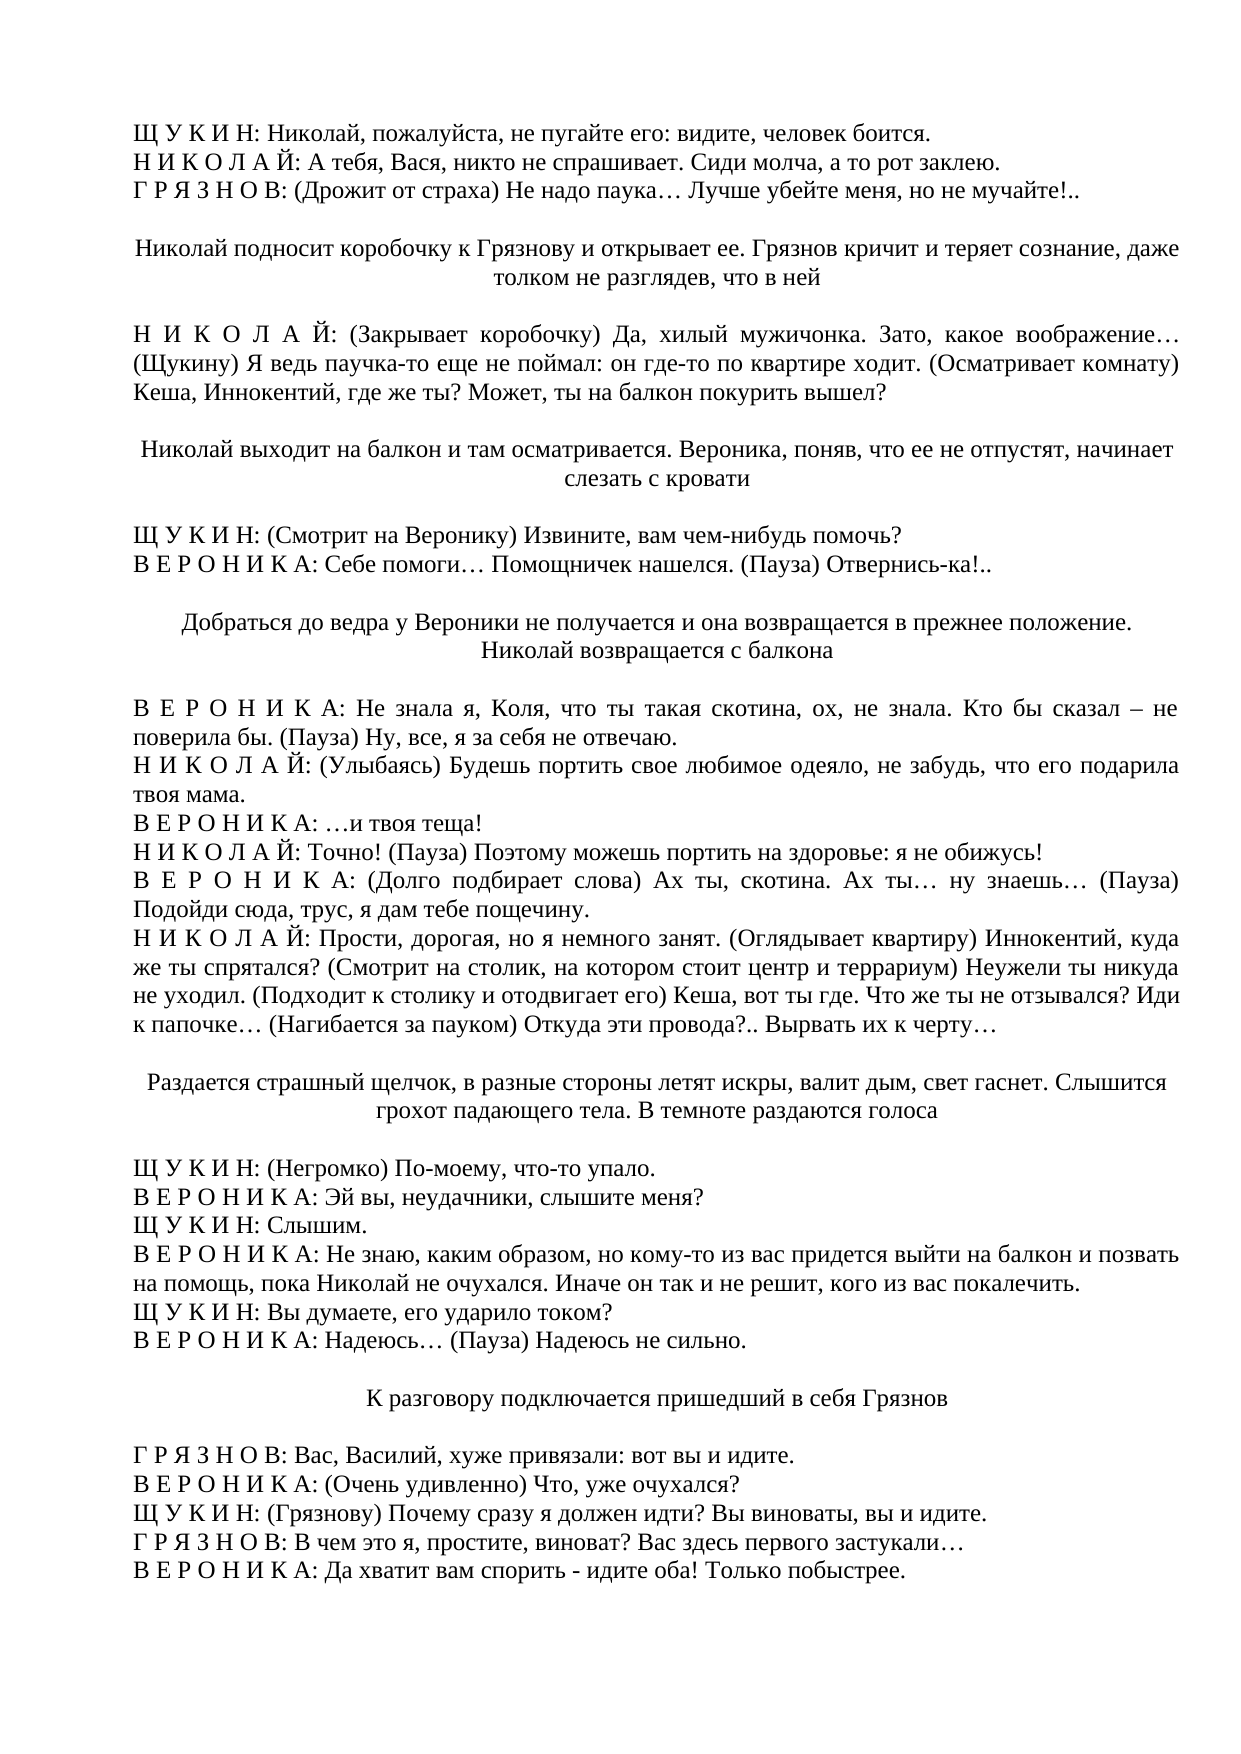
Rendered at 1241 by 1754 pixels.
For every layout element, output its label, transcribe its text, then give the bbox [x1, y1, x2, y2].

text Н И К О Л А Й: (Улыбаясь) Будешь портить свое любимое одеяло, не забудь, что его подарила твоя мама. [133, 751, 1181, 808]
text Щ У К И Н: Слышим. [133, 1211, 1181, 1239]
text Добраться до ведра у Вероники не получается и она возвращается в прежнее положение. Николай возвращается с балкона [133, 607, 1181, 664]
text В Е Р О Н И К А: Надеюсь… (Пауза) Надеюсь не сильно. [133, 1326, 1181, 1354]
text В Е Р О Н И К А: Не знала я, Коля, что ты такая скотина, ох, не знала. Кто бы сказал – не поверила бы. (Пауза) Ну, все, я за себя не отвечаю. [133, 693, 1181, 751]
text Щ У К И Н: (Негромко) По-моему, что-то упало. [133, 1153, 1181, 1182]
text Г Р Я З Н О В: В чем это я, простите, виноват? Вас здесь первого застукали… [133, 1527, 1181, 1556]
text Щ У К И Н: Николай, пожалуйста, не пугайте его: видите, человек боится. [133, 118, 1181, 147]
text Н И К О Л А Й: (Закрывает коробочку) Да, хилый мужичонка. Зато, какое воображение… (Щукину) Я ведь паучка-то еще не поймал: он где-то по квартире ходит. (Осматривает комнату) Кеша, Иннокентий, где же ты? Может, ты на балкон покурить вышел? [133, 319, 1181, 406]
text Н И К О Л А Й: Точно! (Пауза) Поэтому можешь портить на здоровье: я не обижусь! [133, 837, 1181, 866]
text Щ У К И Н: (Смотрит на Веронику) Извините, вам чем-нибудь помочь? [133, 521, 1181, 549]
text В Е Р О Н И К А: (Очень удивленно) Что, уже очухался? Щ У К И Н: (Грязнову) Почему сразу я должен идти? Вы виноваты, вы и идите. [133, 1469, 1181, 1527]
text Г Р Я З Н О В: (Дрожит от страха) Не надо паука… Лучше убейте меня, но не мучайте!.. [133, 176, 1181, 204]
text Раздается страшный щелчок, в разные стороны летят искры, валит дым, свет гаснет. Слышится грохот падающего тела. В темноте раздаются голоса [133, 1067, 1181, 1124]
text В Е Р О Н И К А: …и твоя теща! [133, 808, 1181, 837]
text Щ У К И Н: Вы думаете, его ударило током? [133, 1297, 1181, 1326]
text Н И К О Л А Й: А тебя, Вася, никто не спрашивает. Сиди молча, а то рот заклею. [133, 147, 1181, 176]
text Николай подносит коробочку к Грязнову и открывает ее. Грязнов кричит и теряет сознание, даже толком не разглядев, что в ней [133, 233, 1181, 291]
text Н И К О Л А Й: Прости, дорогая, но я немного занят. (Оглядывает квартиру) Иннокентий, куда же ты спрятался? (Смотрит на столик, на котором стоит центр и террариум) Неужели ты никуда не уходил. (Подходит к столику и отодвигает его) Кеша, вот ты где. Что же ты не отзывался? Иди к папочке… (Нагибается за пауком) Откуда эти провода?.. Вырвать их к черту… [133, 923, 1181, 1038]
text В Е Р О Н И К А: (Долго подбирает слова) Ах ты, скотина. Ах ты… ну знаешь… (Пауза) Подойди сюда, трус, я дам тебе пощечину. [133, 866, 1181, 923]
text В Е Р О Н И К А: Себе помоги… Помощничек нашелся. (Пауза) Отвернись-ка!.. [133, 549, 1181, 578]
text К разговору подключается пришедший в себя Грязнов [133, 1383, 1181, 1412]
text В Е Р О Н И К А: Эй вы, неудачники, слышите меня? [133, 1182, 1181, 1211]
text В Е Р О Н И К А: Не знаю, каким образом, но кому-то из вас придется выйти на балкон и позвать на помощь, пока Николай не очухался. Иначе он так и не решит, кого из вас покалечить. [133, 1239, 1181, 1297]
text Николай выходит на балкон и там осматривается. Вероника, поняв, что ее не отпустят, начинает слезать с кровати [133, 434, 1181, 492]
text В Е Р О Н И К А: Да хватит вам спорить - идите оба! Только побыстрее. [133, 1556, 1181, 1584]
text Г Р Я З Н О В: Вас, Василий, хуже привязали: вот вы и идите. [133, 1441, 1181, 1469]
